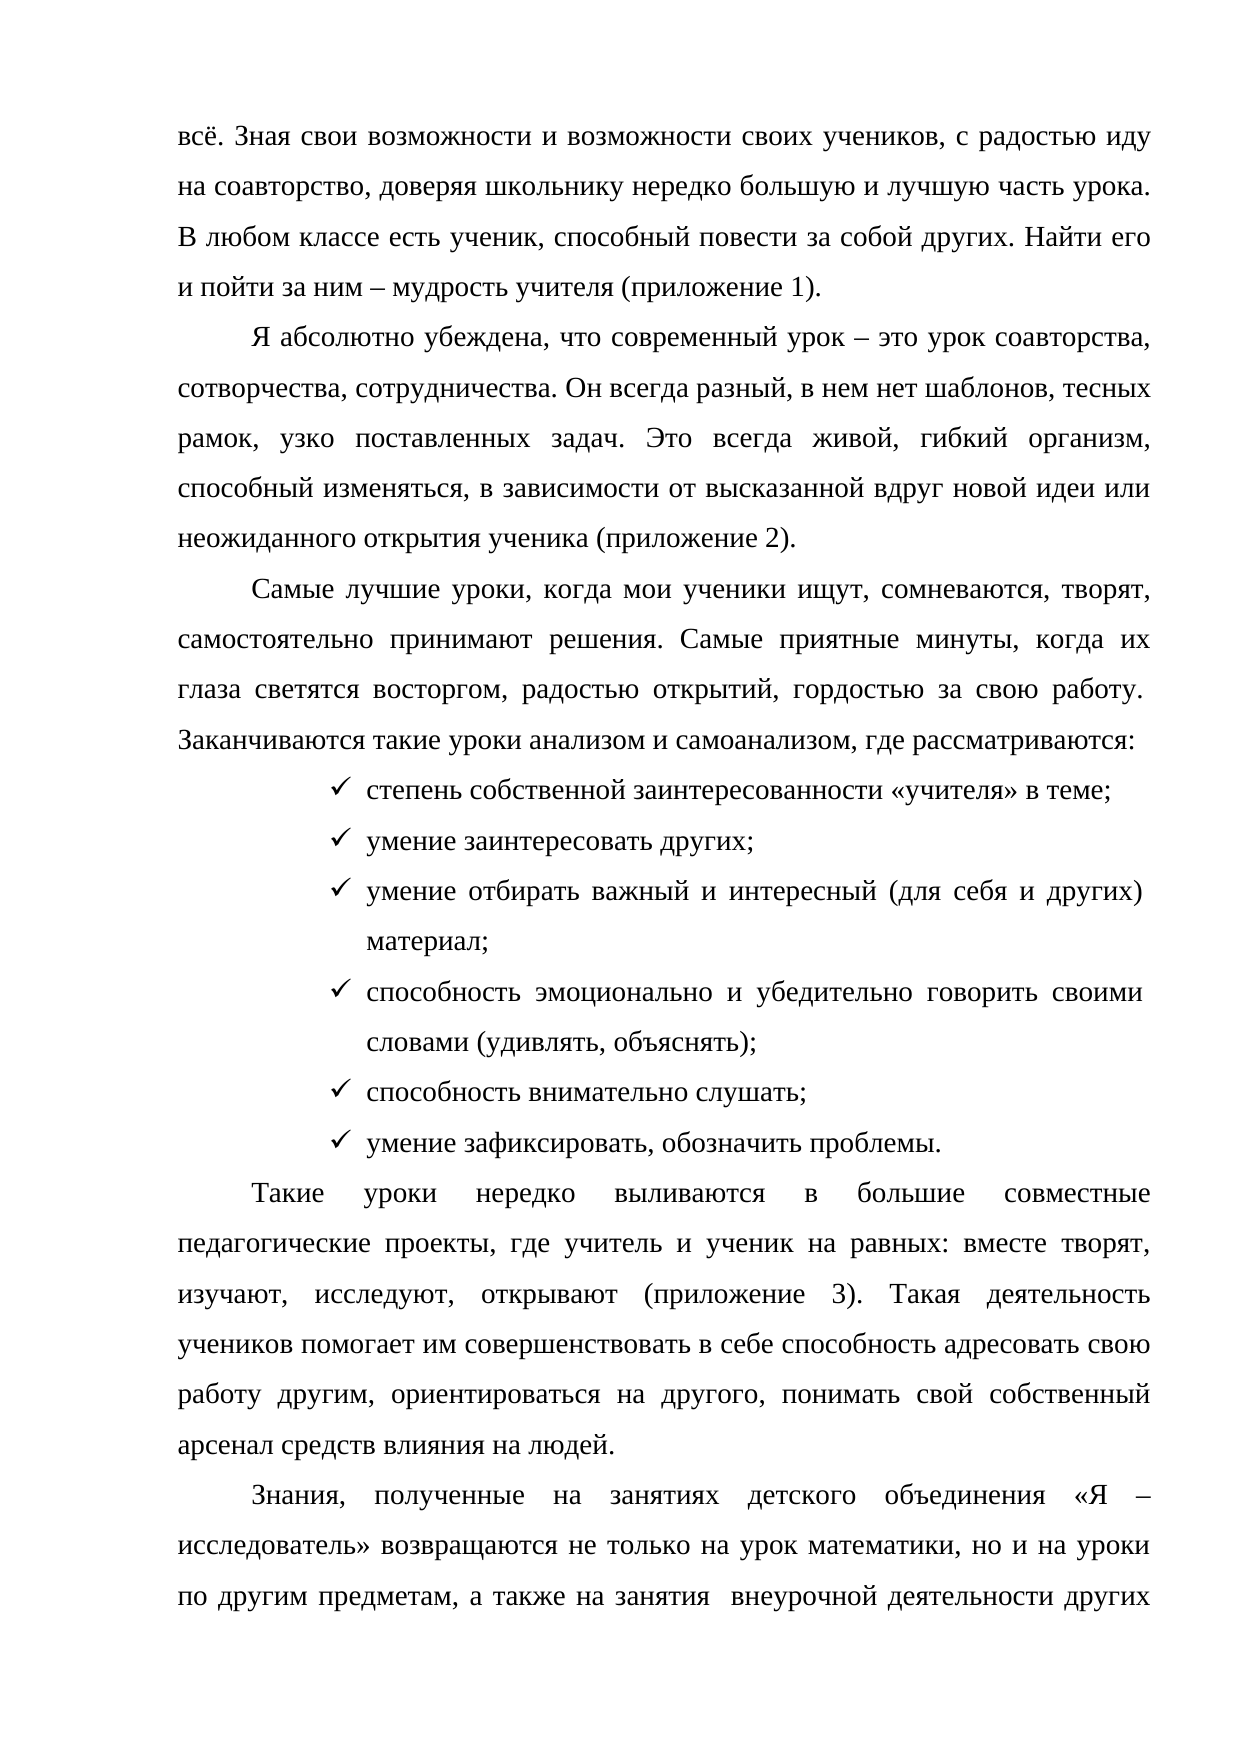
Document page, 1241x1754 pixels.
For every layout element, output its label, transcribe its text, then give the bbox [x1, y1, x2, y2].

list способность эмоционально и убедительно говорить своими словами (удивлять, объяснять); [329, 974, 1144, 1058]
list умение отбирать важный и интересный (для себя и других) материал; [329, 873, 1144, 957]
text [177, 118, 1152, 303]
list способность внимательно слушать; [329, 1074, 1144, 1108]
text Такие уроки нередко выливаются в большие совместные педагогические проекты, где учитель и ученик на равных: вместе творят, изучают, исследуют, открывают (приложение 3). Такая деятельность учеников помогает им совершенствовать в себе способность адресовать свою работу другим, ориентироваться на другого, понимать свой собственный арсенал средств влияния на людей. [177, 1175, 1152, 1460]
text Самые лучшие уроки, когда мои ученики ищут, сомневаются, творят, самостоятельно принимают решения. Самые приятные минуты, когда их глаза светятся восторгом, радостью открытий, гордостью за свою работу. Заканчиваются такие уроки анализом и самоанализом, где рассматриваются: [177, 571, 1152, 755]
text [177, 1477, 1152, 1611]
list умение зафиксировать, обозначить проблемы. [329, 1125, 1144, 1158]
text Я абсолютно убеждена, что современный урок – это урок соавторства, сотворчества, сотрудничества. Он всегда разный, в нем нет шаблонов, тесных рамок, узко поставленных задач. Это всегда живой, гибкий организм, способный изменяться, в зависимости от высказанной вдруг новой идеи или неожиданного открытия ученика (приложение 2). [177, 319, 1152, 554]
list умение заинтересовать других; [329, 823, 1144, 856]
list степень собственной заинтересованности «учителя» в теме; [329, 772, 1144, 806]
